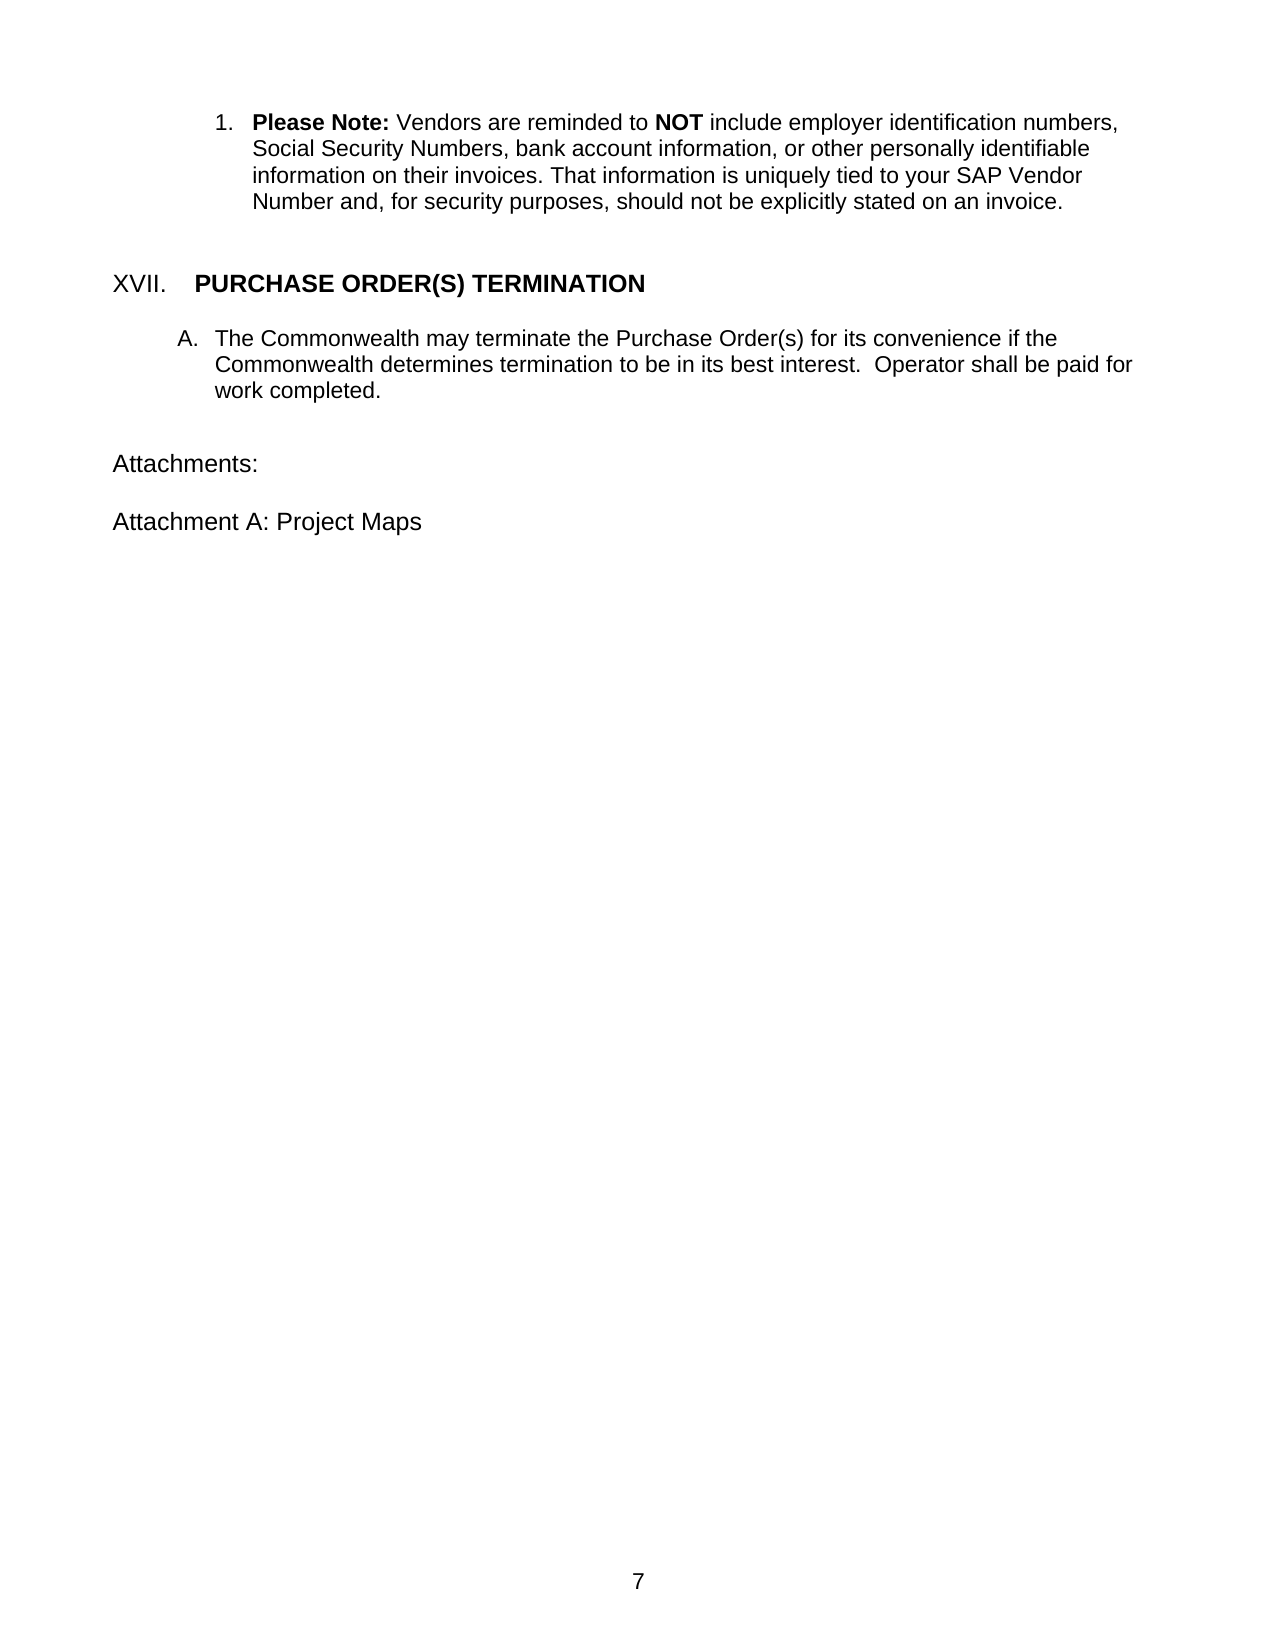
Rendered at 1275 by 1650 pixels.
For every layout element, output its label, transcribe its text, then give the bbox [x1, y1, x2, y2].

list Please Note: Vendors are reminded to NOT include employer identification numbers, Social Security Numbers, bank account information, or other personally identifiable information on their invoices. That information is uniquely tied to your SAP Vendor Number and, for security purposes, should not be explicitly stated on an invoice. [214, 109, 1154, 214]
text Attachments: [112, 449, 1167, 478]
list The Commonwealth may terminate the Purchase Order(s) for its convenience if the Commonwealth determines termination to be in its best interest. Operator shall be paid for work completed. [177, 324, 1167, 403]
text Attachment A: Project Maps [112, 507, 547, 536]
list PURCHASE ORDER(S) TERMINATION [112, 269, 1154, 298]
